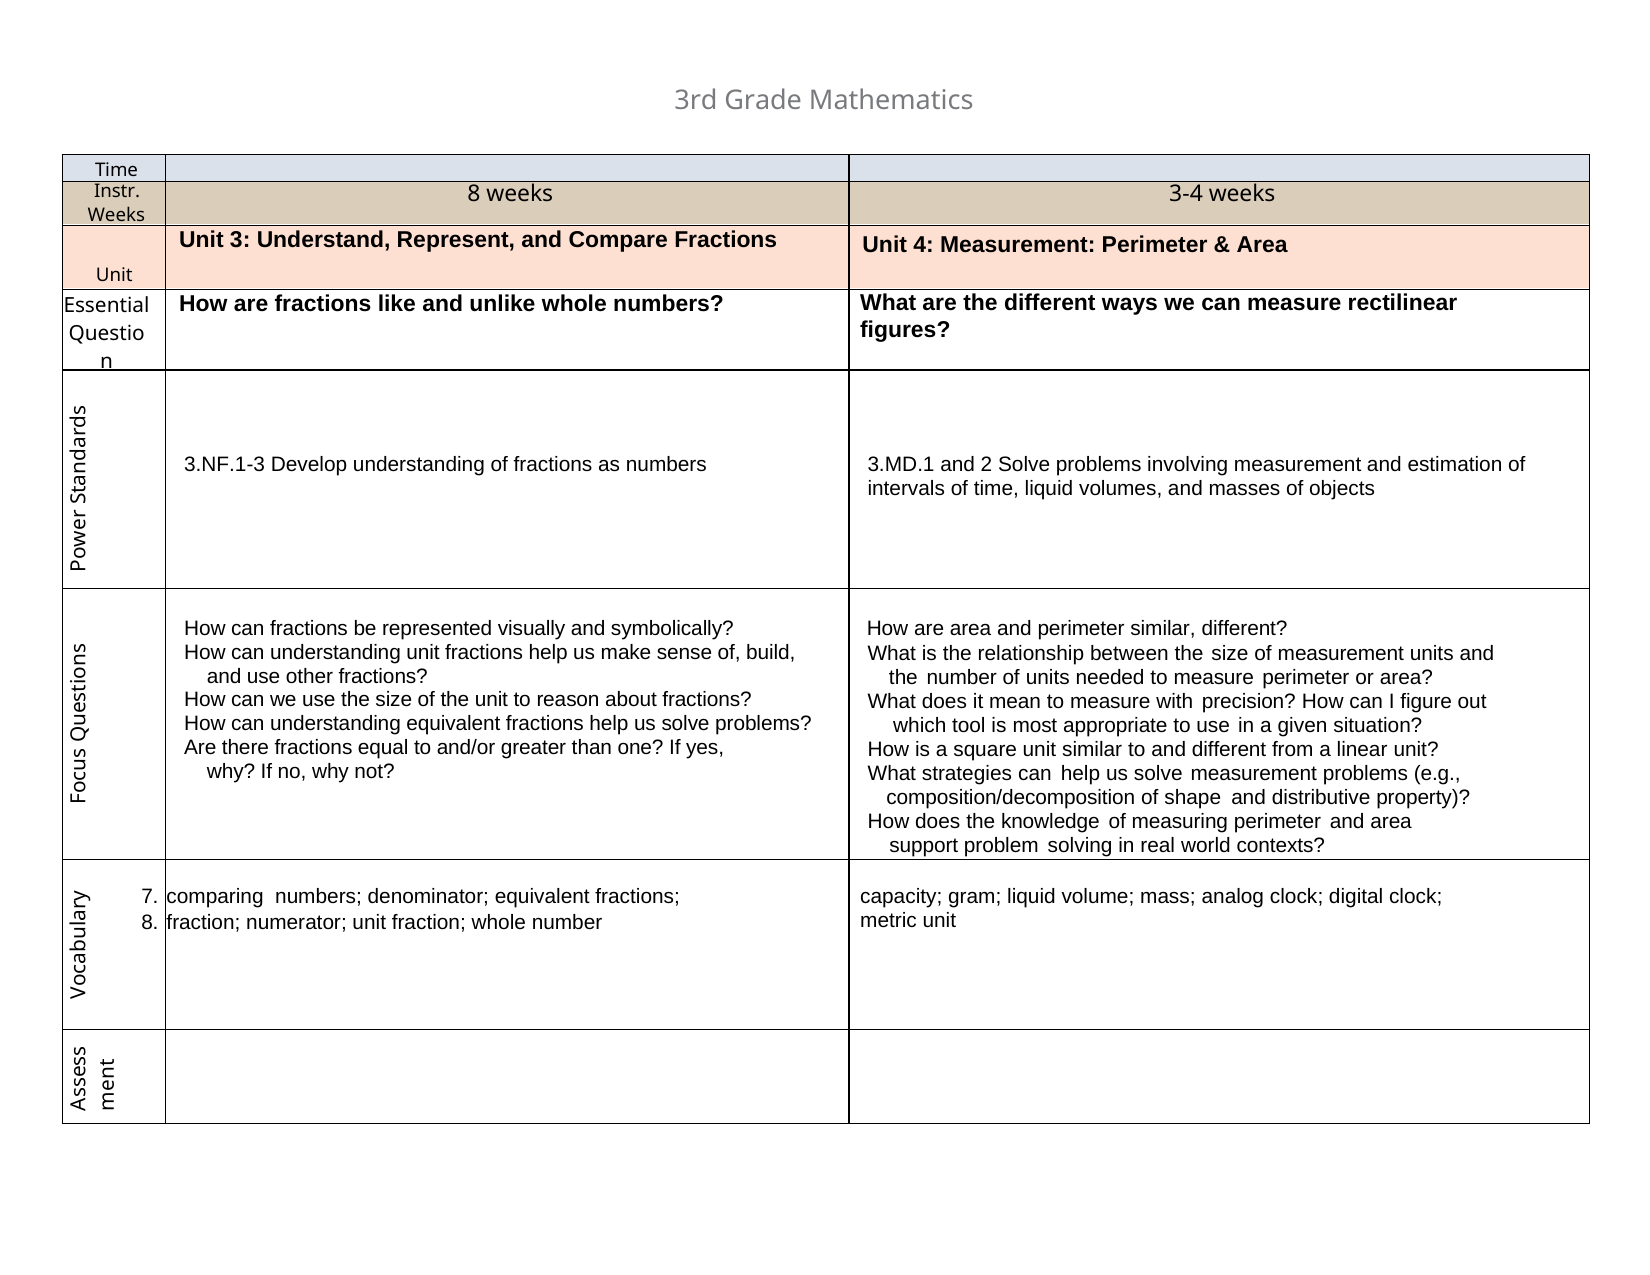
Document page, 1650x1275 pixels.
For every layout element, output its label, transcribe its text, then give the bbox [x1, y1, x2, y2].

table_cell Vocabulary [63, 860, 165, 1029]
table_cell Power Standards [63, 371, 165, 588]
table_cell Instr. Weeks [63, 182, 165, 224]
table_cell Unit 3: Understand, Represent, and Compare Fractions [166, 226, 848, 288]
table_header [850, 155, 1589, 181]
table_cell Focus Questions [63, 589, 165, 859]
table_cell [850, 1030, 1589, 1123]
table_cell 3.NF.1-3 Develop understanding of fractions as numbers [166, 371, 848, 588]
table_cell How can fractions be represented visually and symbolically? How can understanding unit fractions help us make sense of, build, and use other fractions? How can we use the size of the unit to reason about fractions? How can understanding equivalent fractions help us solve problems? Are there fractions equal to and/or greater than one? If yes, why? If no, why not? [166, 589, 848, 859]
table_header [166, 155, 848, 181]
table_cell capacity; gram; liquid volume; mass; analog clock; digital clock; metric unit [850, 860, 1589, 1029]
table_cell 8 weeks [166, 182, 848, 224]
table_cell What are the different ways we can measure rectilinear figures? [850, 290, 1589, 369]
table_cell Unit [63, 226, 165, 288]
table_cell Unit 4: Measurement: Perimeter & Area [850, 226, 1589, 288]
table_cell [166, 1030, 848, 1123]
table_cell Essential Question [63, 290, 165, 369]
table_cell How are fractions like and unlike whole numbers? [166, 290, 848, 369]
table_cell Assess ment [63, 1030, 165, 1123]
table_cell comparing numbers; denominator; equivalent fractions; fraction; numerator; unit fraction; whole number [166, 860, 848, 1029]
table_cell How are area and perimeter similar, different? What is the relationship between the size of measurement units and the number of units needed to measure perimeter or area? What does it mean to measure with precision? How can I figure out which tool is most appropriate to use in a given situation? How is a square unit similar to and different from a linear unit? What strategies can help us solve measurement problems (e.g., composition/decomposition of shape and distributive property)? How does the knowledge of measuring perimeter and area support problem solving in real world contexts? [850, 589, 1589, 859]
table_cell 3-4 weeks [850, 182, 1589, 224]
table_cell 3.MD.1 and 2 Solve problems involving measurement and estimation of intervals of time, liquid volumes, and masses of objects [850, 371, 1589, 588]
table_header Time [63, 155, 165, 181]
